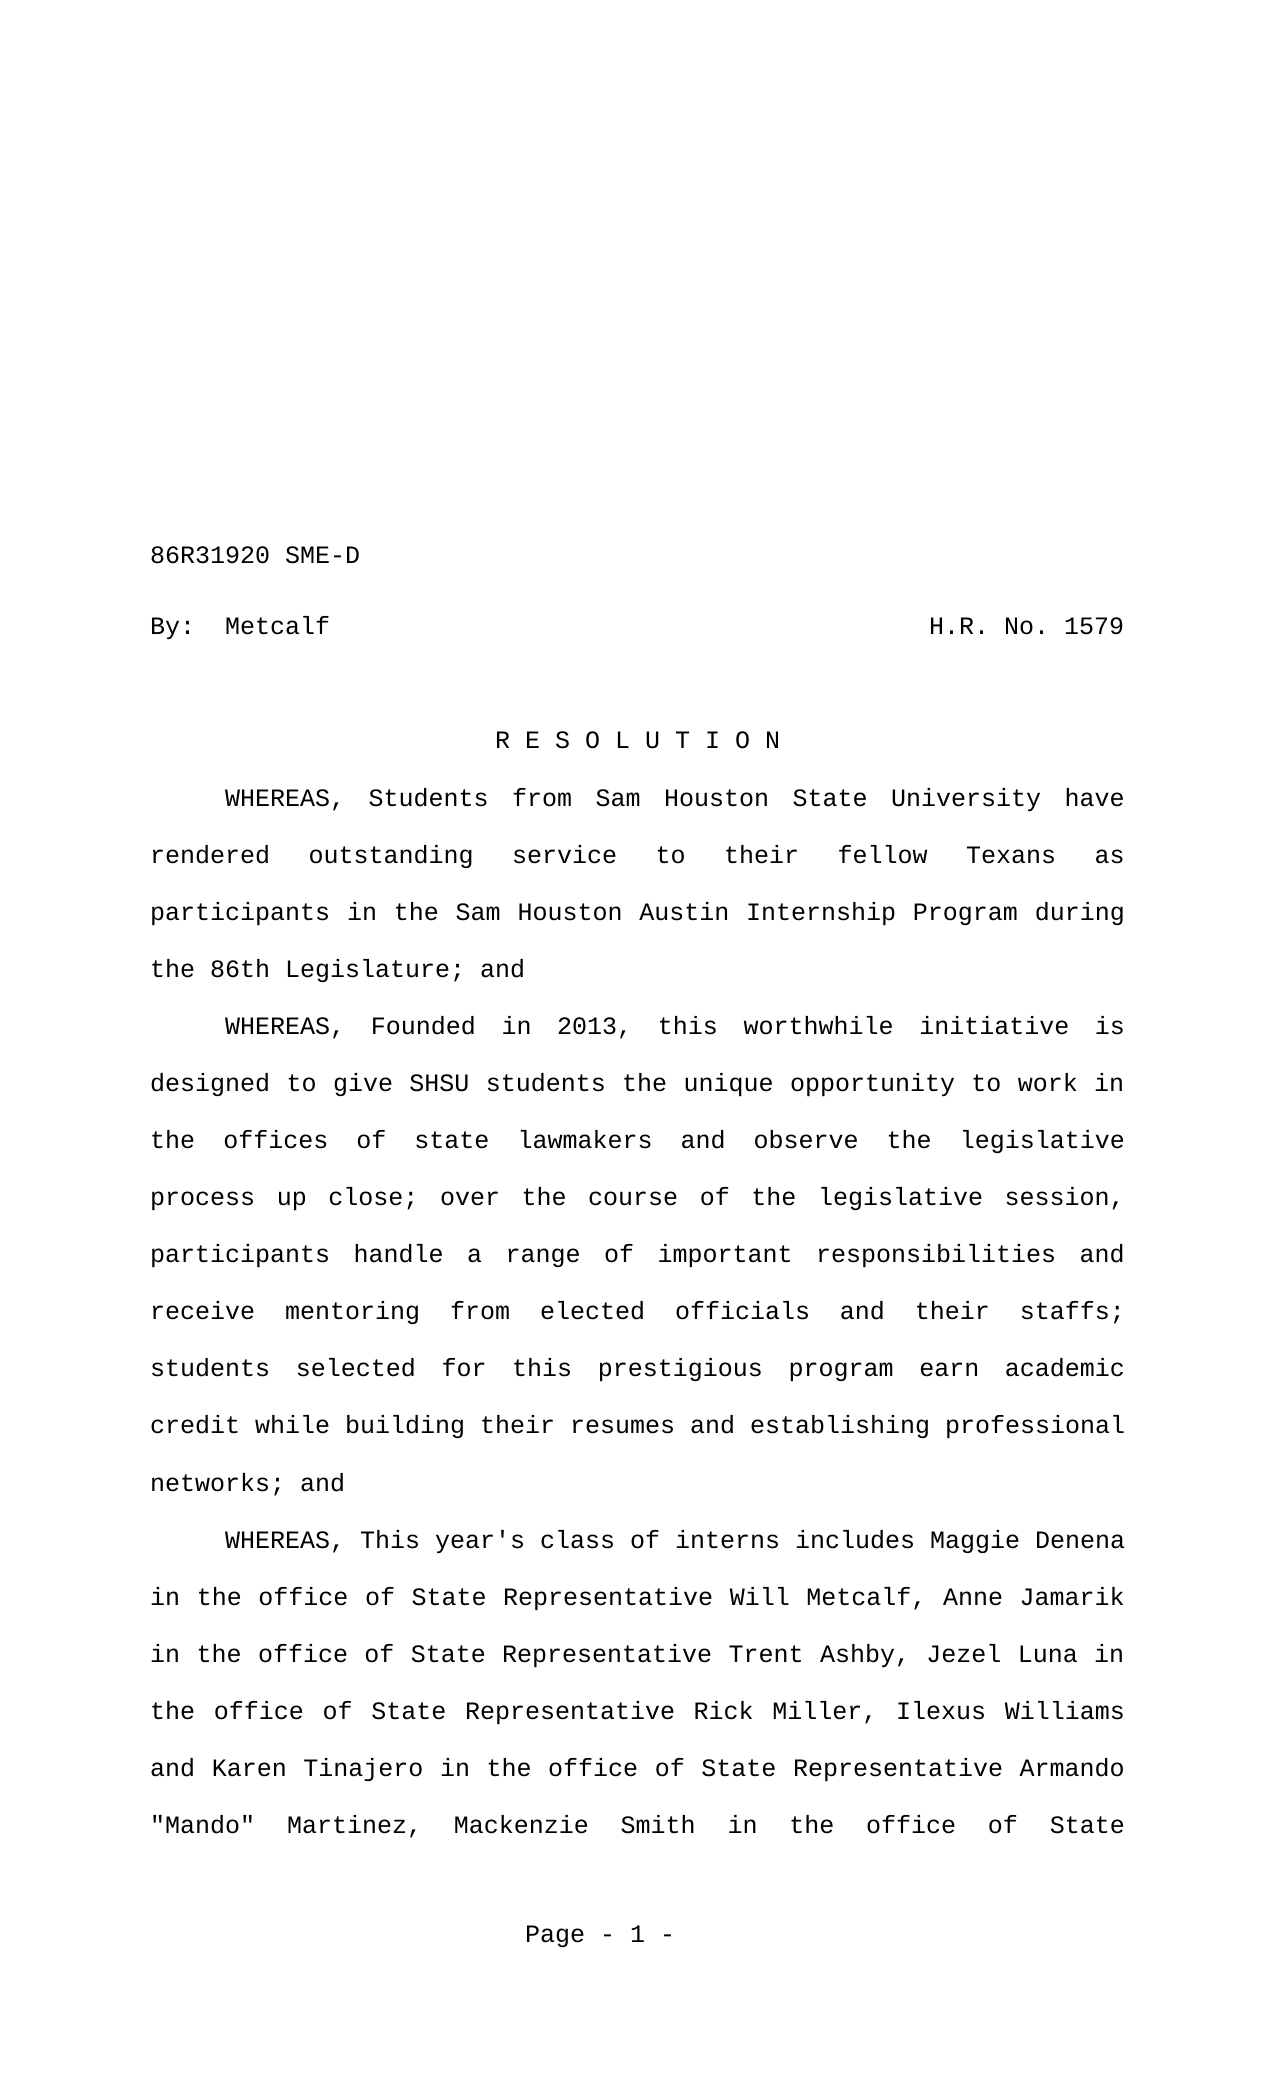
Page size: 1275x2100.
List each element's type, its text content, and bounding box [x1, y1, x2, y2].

text By: Metcalf H.R. No. 1579 [150, 614, 1125, 642]
text WHEREAS, Students from Sam Houston State University have rendered outstanding service to their fellow Texans as participants in the Sam Houston Austin Internship Program during the 86th Legislature; and [150, 785, 1125, 985]
text 86R31920 SME-D [150, 542, 1125, 571]
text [150, 1527, 1125, 1841]
text WHEREAS, Founded in 2013, this worthwhile initiative is designed to give SHSU students the unique opportunity to work in the offices of state lawmakers and observe the legislative process up close; over the course of the legislative session, participants handle a range of important responsibilities and receive mentoring from elected officials and their staffs; students selected for this prestigious program earn academic credit while building their resumes and establishing professional networks; and [150, 1013, 1125, 1498]
text R E S O L U T I O N [150, 728, 1125, 756]
